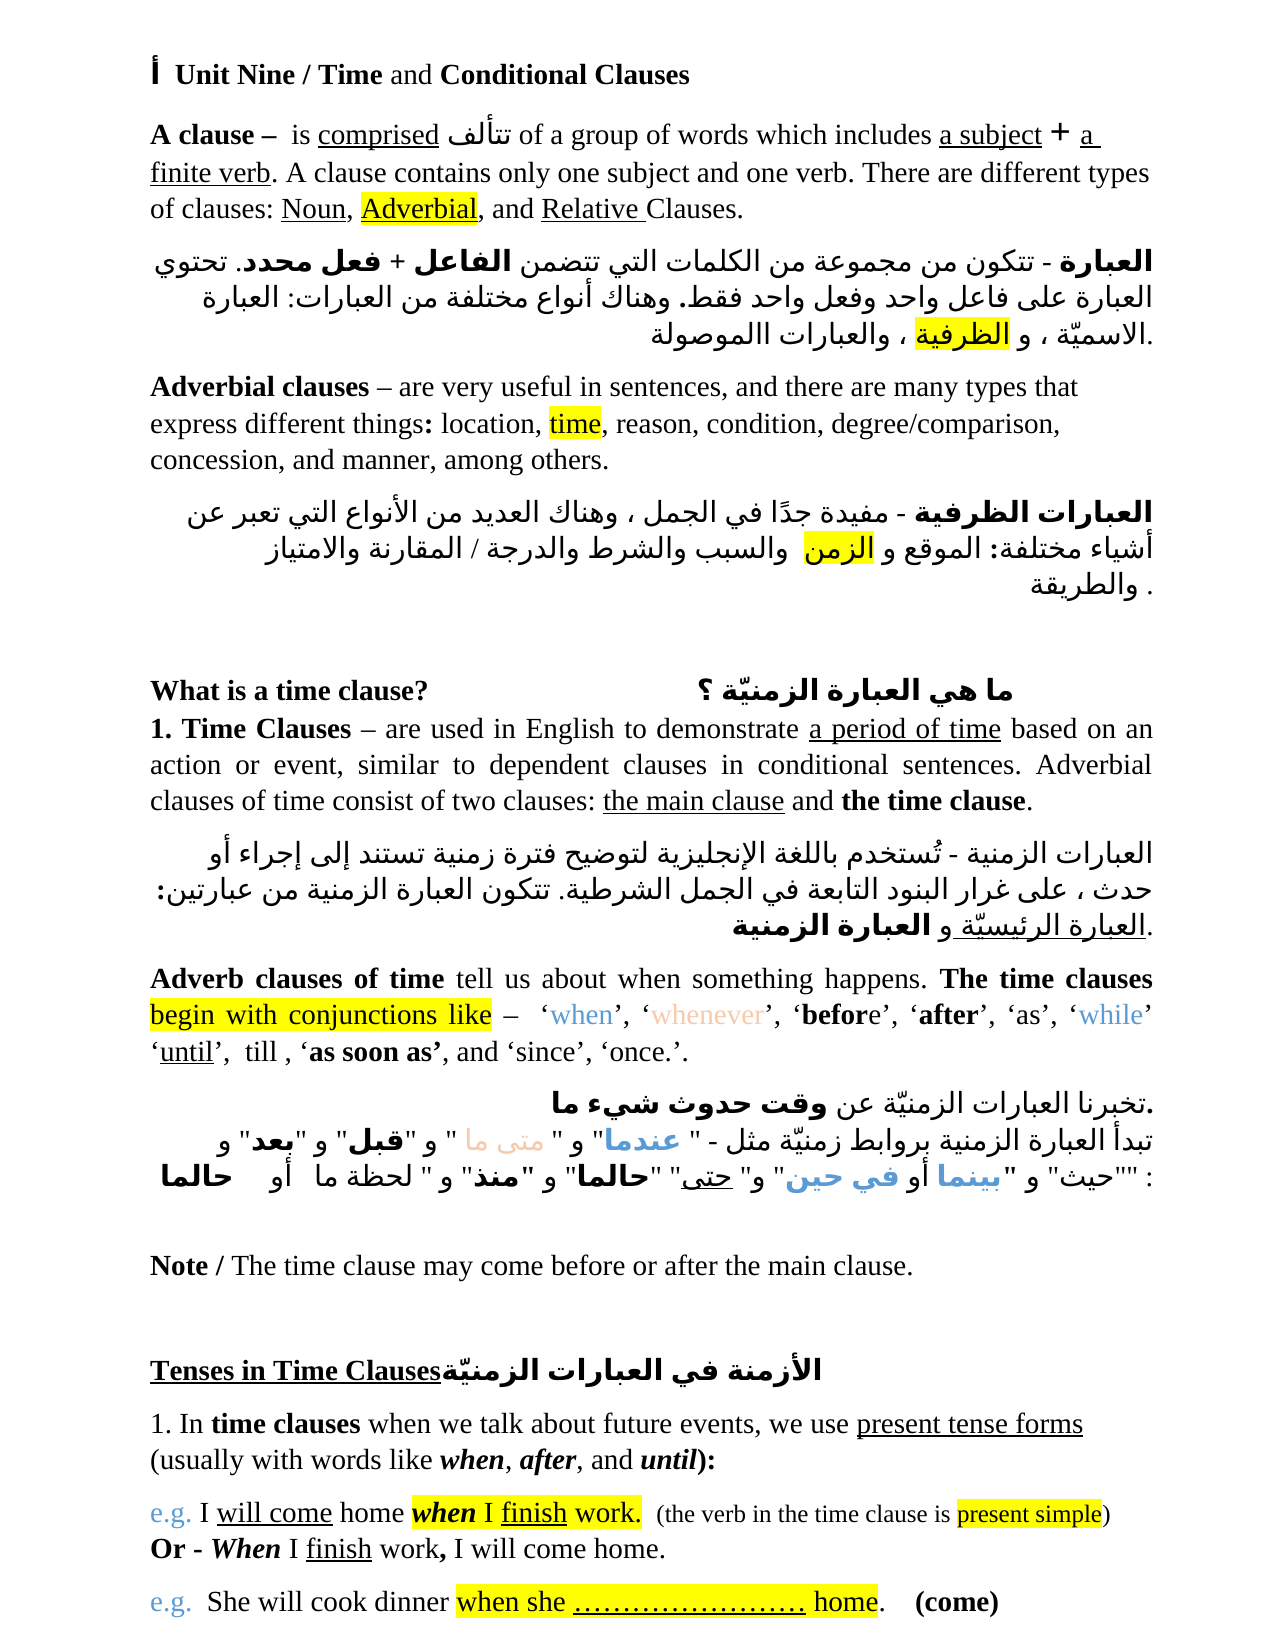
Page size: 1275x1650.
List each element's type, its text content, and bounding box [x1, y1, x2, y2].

text Note / The time clause may come before or after the main clause. [150, 1248, 1153, 1281]
text 1. Time Clauses – are used in English to demonstrate a period of time based on an action or event, similar to dependent clauses in conditional sentences. Adverbial clauses of time consist of two clauses: the main clause and the time clause. [150, 711, 1153, 817]
text What is a time clause? ما هي العبارة الزمنيّة ؟ [150, 673, 1153, 706]
text A clause – is comprised تتألف of a group of words which includes a subject + a finite verb. A clause contains only one subject and one verb. There are different types of clauses: Noun, Adverbial, and Relative Clauses. [150, 110, 1153, 225]
text Adverb clauses of time tell us about when something happens. The time clauses begin with conjunctions like – ‘when’, ‘whenever’, ‘before’, ‘after’, ‘as’, ‘while’ ‘until’, till , ‘as soon as’, and ‘since’, ‘once.’. [150, 961, 1153, 1067]
text e.g. I will come home when I finish work. (the verb in the time clause is present simple) [642, 1495, 1153, 1529]
text e.g. She will cook dinner when she …………………… home. (come) [150, 1584, 456, 1618]
text العبارات الزمنية - تُستخدم باللغة الإنجليزية لتوضيح فترة زمنية تستند إلى إجراء أو حدث ، على غرار البنود التابعة في الجمل الشرطية. تتكون العبارة الزمنية من عبارتين: العبارة الرئيسيّة و العبارة الزمنية. [150, 836, 1153, 942]
text العبارات الظرفية - مفيدة جدًا في الجمل ، وهناك العديد من الأنواع التي تعبر عن أشياء مختلفة: الموقع و الزمن والسبب والشرط والدرجة / المقارنة والامتياز والطريقة . [150, 495, 1153, 601]
text العبارة - تتكون من مجموعة من الكلمات التي تتضمن الفاعل + فعل محدد. تحتوي العبارة على فاعل واحد وفعل واحد فقط. وهناك أنواع مختلفة من العبارات: العبارة الاسميّة ، و الظرفية ، والعبارات االموصولة. [150, 244, 1153, 350]
text تخبرنا العبارات الزمنيّة عن وقت حدوث شيء ما. [150, 1086, 1153, 1120]
text أ Unit Nine / Time and Conditional Clauses [150, 57, 1153, 91]
text e.g. She will cook dinner when she …………………… home. (come) [878, 1584, 1153, 1618]
text e.g. I will come home when I finish work. (the verb in the time clause is present simple) [150, 1495, 412, 1529]
text Or - When I finish work, I will come home. [150, 1531, 1153, 1565]
text 1. In time clauses when we talk about future events, we use present tense forms (usually with words like when, after, and until): [150, 1406, 1153, 1476]
text Tenses in Time Clausesالأزمنة في العبارات الزمنيّة [150, 1353, 1153, 1387]
text تبدأ العبارة الزمنية بروابط زمنيّة مثل - " عندما" و " متى ما " و "قبل" و "بعد" و "حيث" و "بينما أو في حين" و" حتى" "حالما" و "منذ" و " لحظة ما أو حالما" : [150, 1123, 1153, 1192]
text Adverbial clauses – are very useful in sentences, and there are many types that express different things: location, time, reason, condition, degree/comparison, concession, and manner, among others. [150, 369, 1153, 475]
